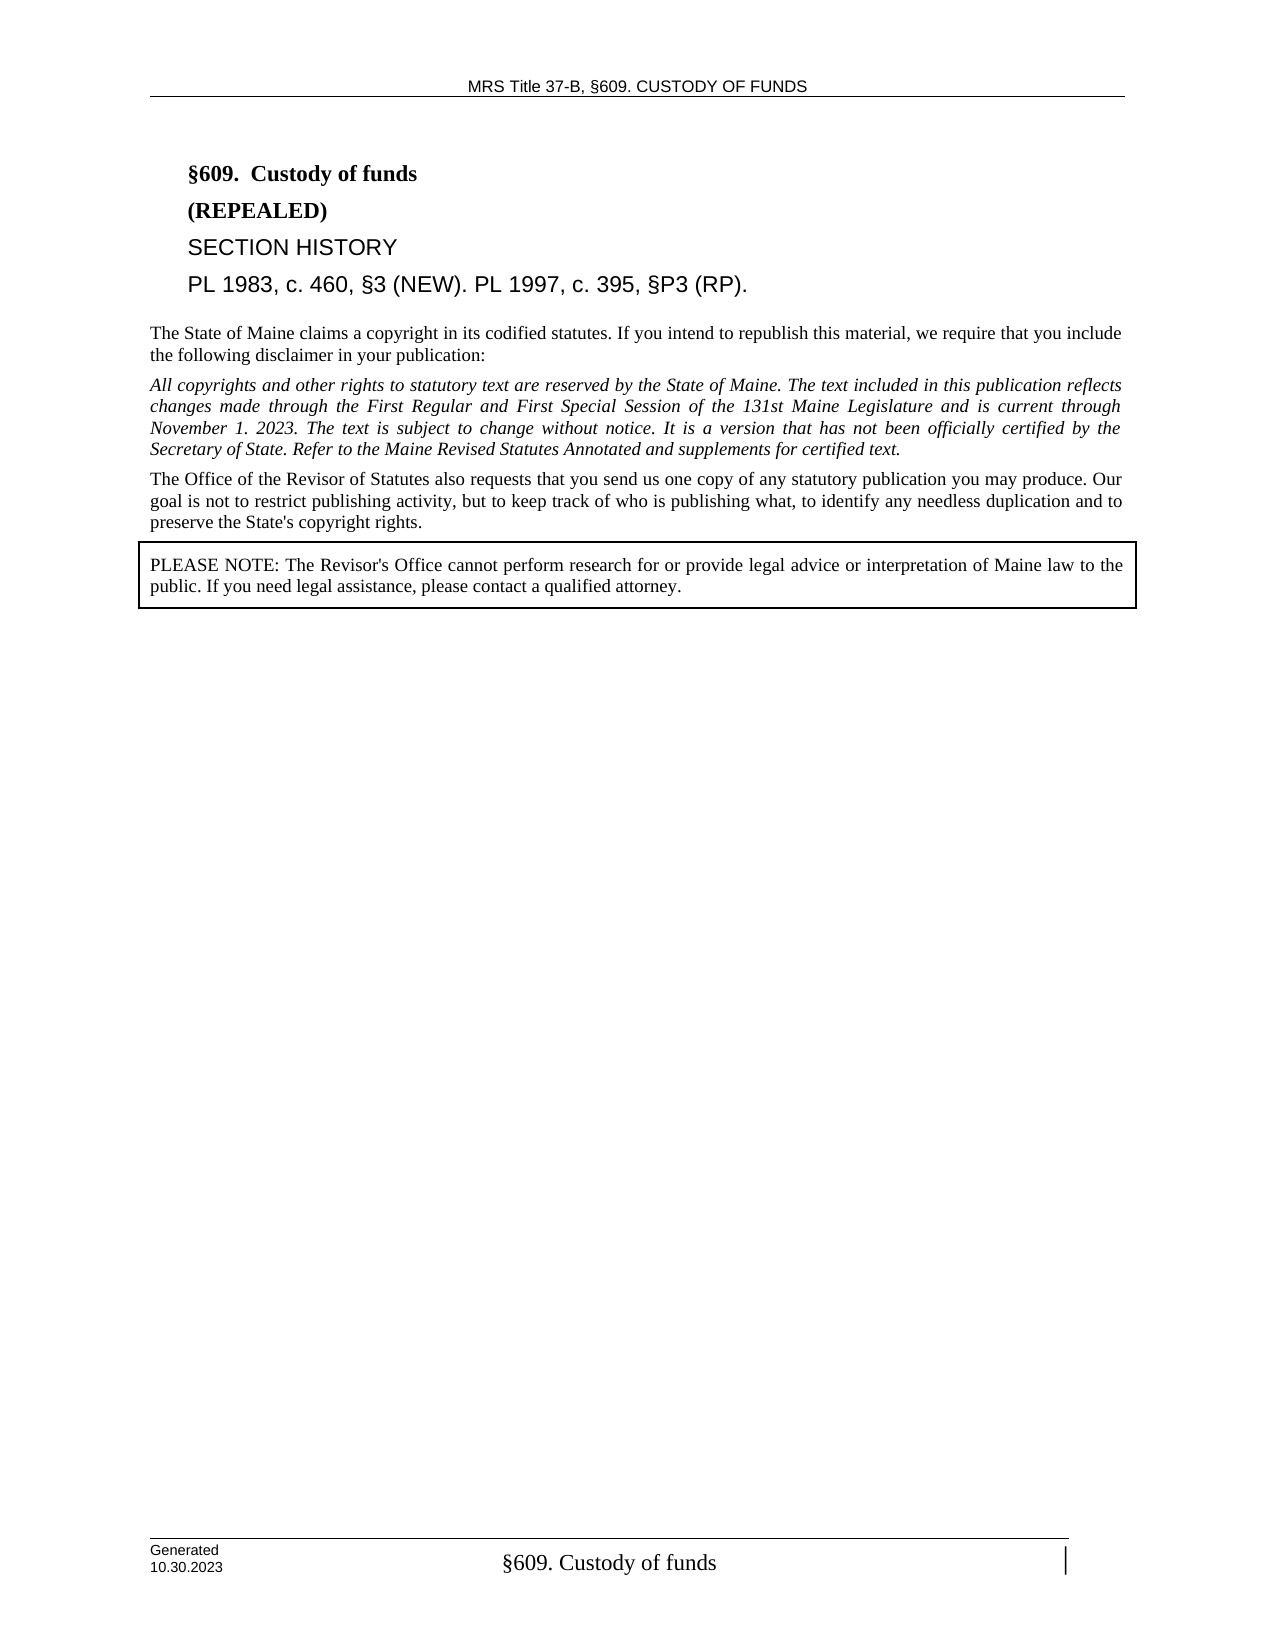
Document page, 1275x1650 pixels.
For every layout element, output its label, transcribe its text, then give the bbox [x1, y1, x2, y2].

text PL 1983, c. 460, §3 (NEW). PL 1997, c. 395, §P3 (RP). [187, 271, 1125, 297]
text The Office of the Revisor of Statutes also requests that you send us one copy of any statutory publication you may produce. Our goal is not to restrict publishing activity, but to keep track of who is publishing what, to identify any needless duplication and to preserve the State's copyright rights. [150, 468, 1125, 533]
text All copyrights and other rights to statutory text are reserved by the State of Maine. The text included in this publication reflects changes made through the First Regular and First Special Session of the 131st Maine Legislature and is current through November 1. 2023 . The text is subject to change without notice. It is a version that has not been officially certified by the Secretary of State. Refer to the Maine Revised Statutes Annotated and supplements for certified text. [150, 373, 1125, 460]
text PLEASE NOTE: The Revisor's Office cannot perform research for or provide legal advice or interpretation of Maine law to the public. If you need legal assistance, please contact a qualified attorney. [140, 543, 1135, 607]
text The State of Maine claims a copyright in its codified statutes. If you intend to republish this material, we require that you include the following disclaimer in your publication: [150, 322, 1125, 365]
text SECTION HISTORY [187, 234, 1125, 260]
text (REPEALED) [187, 197, 1125, 223]
text §609. Custody of funds [187, 160, 1125, 187]
